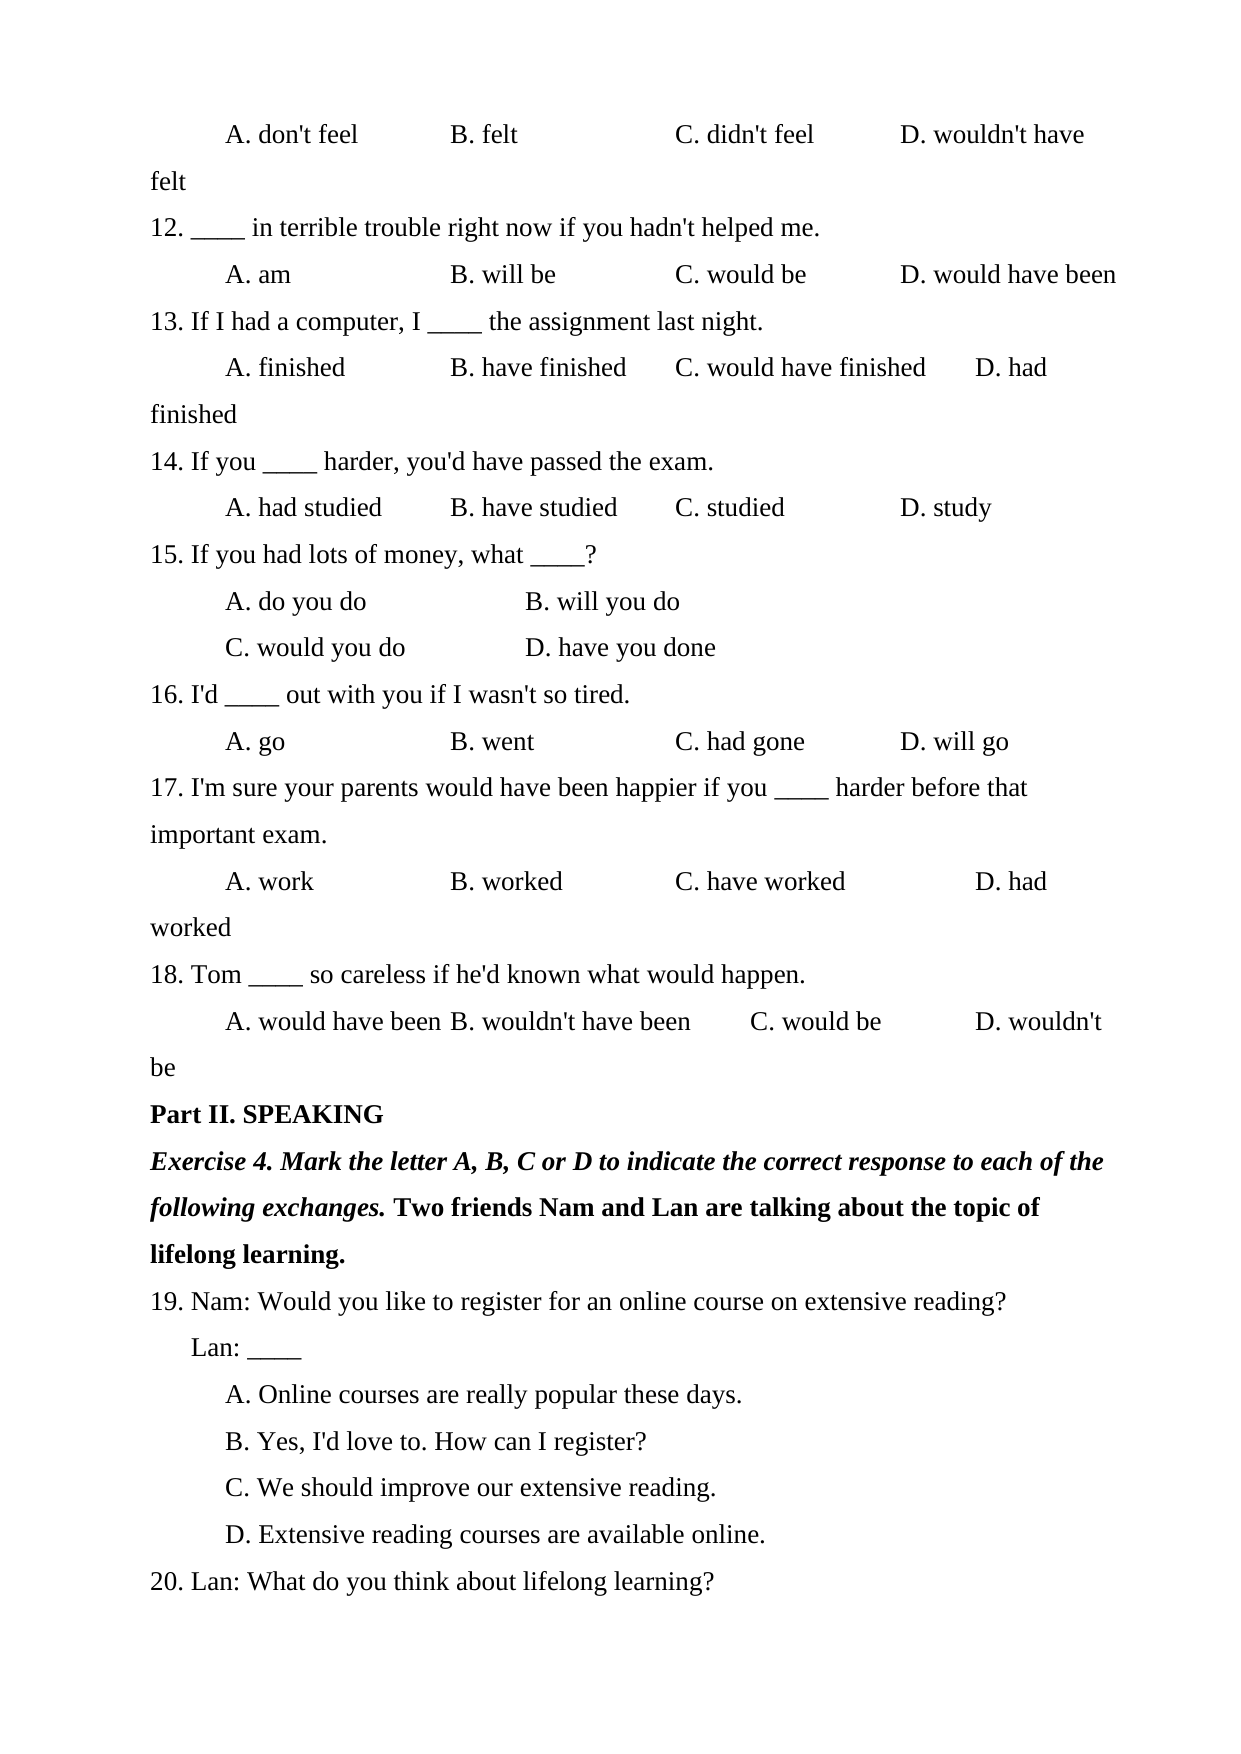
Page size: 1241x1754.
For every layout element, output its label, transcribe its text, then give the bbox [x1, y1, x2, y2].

text 14. If you ____ harder, you'd have passed the exam. [150, 445, 1122, 476]
text A. work B. worked C. have worked D. had worked [150, 865, 1122, 943]
text 17. I'm sure your parents would have been happier if you ____ harder before that important exam. [150, 771, 1122, 849]
text 20. Lan: What do you think about lifelong learning? [150, 1565, 1122, 1596]
text 15. If you had lots of money, what ____? [150, 538, 1122, 569]
text 16. I'd ____ out with you if I wasn't so tired. [150, 678, 1122, 709]
text 19. Nam: Would you like to register for an online course on extensive reading? [150, 1285, 1122, 1316]
text Exercise 4. Mark the letter A, B, C or D to indicate the correct response to each of the following exchanges. Two friends Nam and Lan are talking about the topic of lifelong learning. [150, 1145, 1122, 1269]
text 18. Tom ____ so careless if he'd known what would happen. [150, 958, 1122, 989]
text D. Extensive reading courses are available online. [225, 1518, 1122, 1549]
text B. Yes, I'd love to. How can I register? [225, 1425, 1122, 1456]
text A. Online courses are really popular these days. [225, 1378, 1122, 1409]
text A. finished B. have finished C. would have finished D. had finished [150, 351, 1122, 429]
text 13. If I had a computer, I ____ the assignment last night. [150, 305, 1122, 336]
text Part II. SPEAKING [150, 1098, 1122, 1129]
text A. am B. will be C. would be D. would have been [150, 258, 1122, 289]
text A. don't feel B. felt C. didn't feel D. wouldn't have felt [150, 118, 1122, 196]
text A. do you do B. will you do [150, 585, 1122, 616]
text A. would have been B. wouldn't have been C. would be D. wouldn't be [150, 1005, 1122, 1083]
text Lan: ____ [150, 1331, 1122, 1363]
text A. go B. went C. had gone D. will go [150, 725, 1122, 756]
text A. had studied B. have studied C. studied D. study [150, 491, 1122, 523]
text 12. ____ in terrible trouble right now if you hadn't helped me. [150, 211, 1122, 243]
text C. We should improve our extensive reading. [225, 1471, 1122, 1503]
text C. would you do D. have you done [150, 631, 1122, 663]
